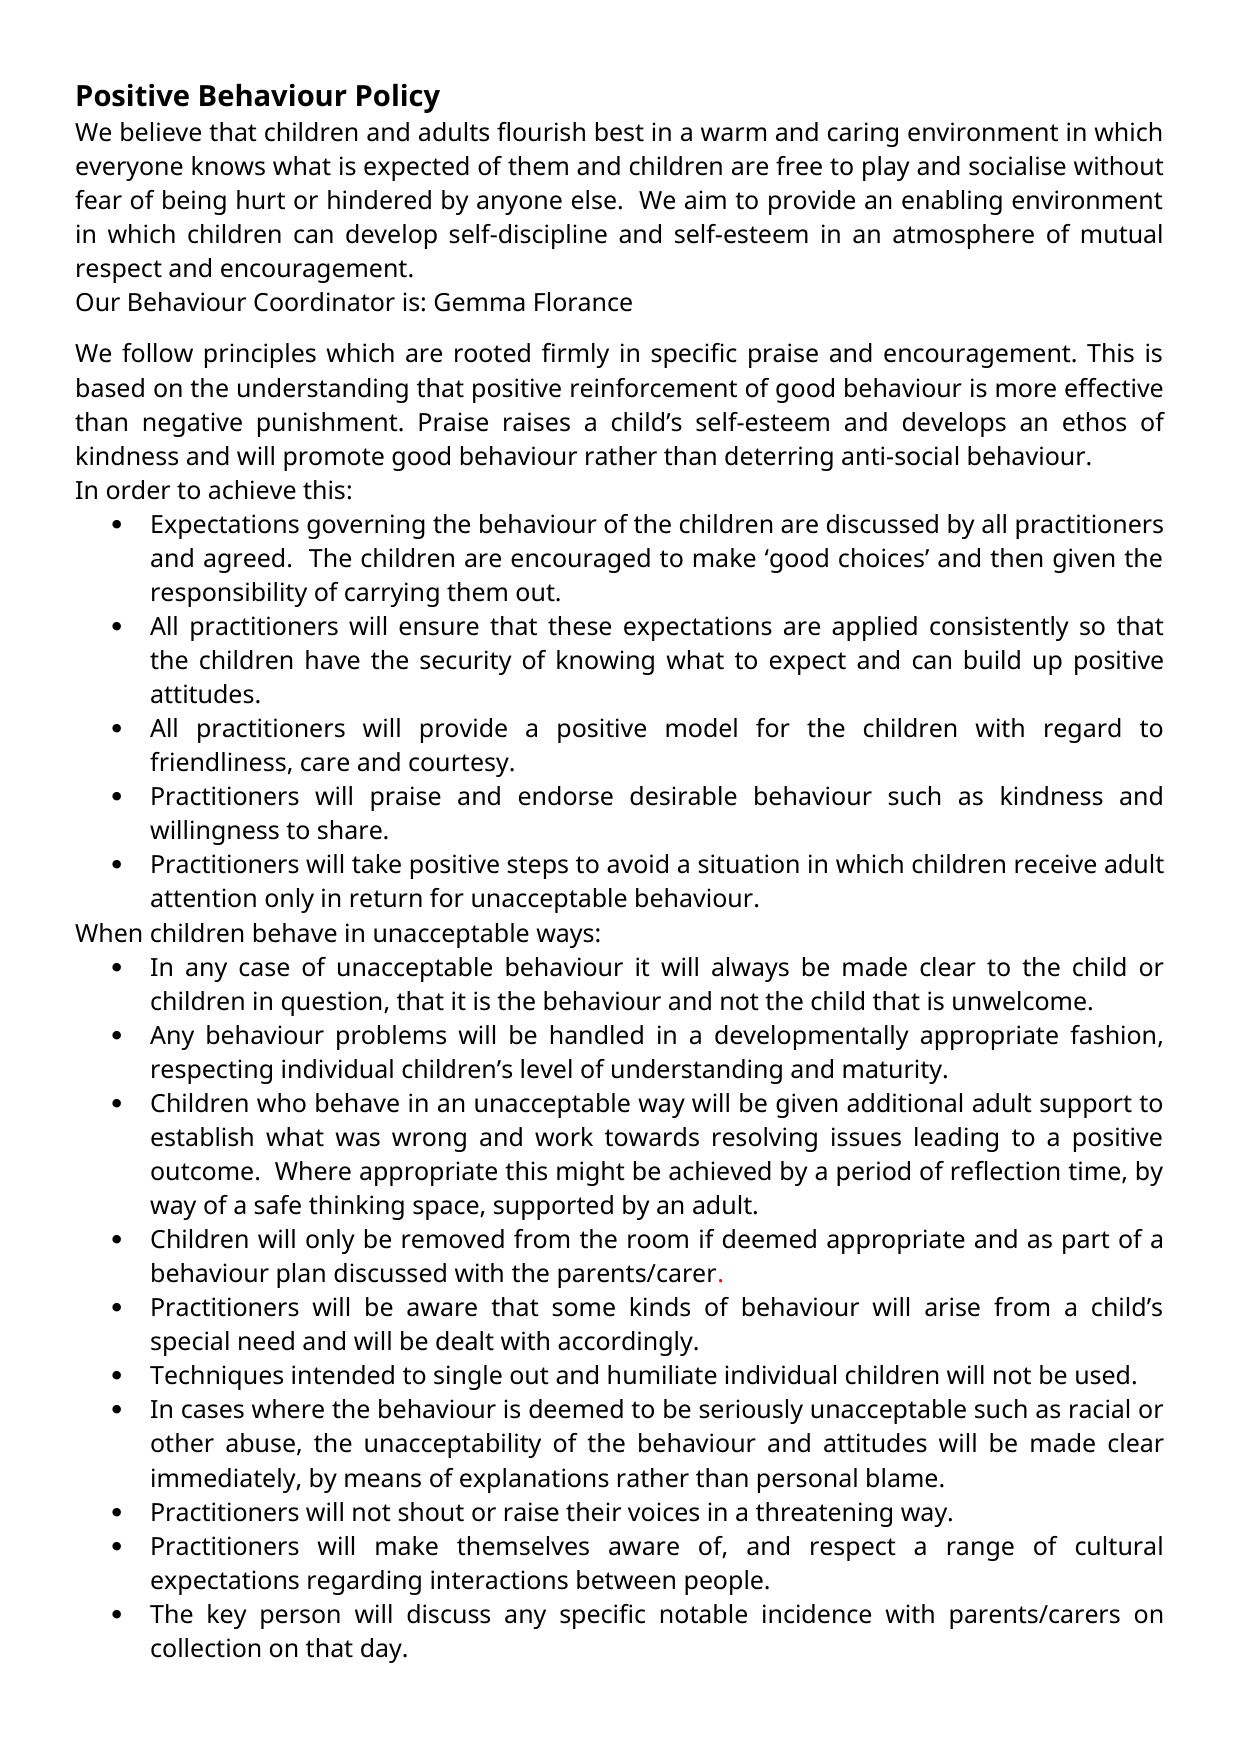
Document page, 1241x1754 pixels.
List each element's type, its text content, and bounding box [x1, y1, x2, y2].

list Practitioners will not shout or raise their voices in a threatening way. [112, 1494, 1165, 1528]
text Positive Behaviour Policy [75, 75, 1165, 115]
list Techniques intended to single out and humiliate individual children will not be used. [112, 1358, 1165, 1392]
list Any behaviour problems will be handled in a developmentally appropriate fashion, respecting individual children’s level of understanding and maturity. [112, 1017, 1165, 1086]
list Practitioners will make themselves aware of, and respect a range of cultural expectations regarding interactions between people. [112, 1528, 1165, 1596]
list Expectations governing the behaviour of the children are discussed by all practitioners and agreed. The children are encouraged to make ‘good choices’ and then given the responsibility of carrying them out. [112, 506, 1165, 609]
list In any case of unacceptable behaviour it will always be made clear to the child or children in question, that it is the behaviour and not the child that is unwelcome. [112, 949, 1165, 1017]
text In order to achieve this: [75, 472, 1165, 506]
list Children who behave in an unacceptable way will be given additional adult support to establish what was wrong and work towards resolving issues leading to a positive outcome. Where appropriate this might be achieved by a period of reflection time, by way of a safe thinking space, supported by an adult. [112, 1086, 1165, 1222]
list All practitioners will provide a positive model for the children with regard to friendliness, care and courtesy. [112, 711, 1165, 779]
text Our Behaviour Coordinator is: Gemma Florance [75, 285, 1165, 319]
list Children will only be removed from the room if deemed appropriate and as part of a behaviour plan discussed with the parents/carer. [112, 1222, 1165, 1290]
list In cases where the behaviour is deemed to be seriously unacceptable such as racial or other abuse, the unacceptability of the behaviour and attitudes will be made clear immediately, by means of explanations rather than personal blame. [112, 1392, 1165, 1494]
list Practitioners will be aware that some kinds of behaviour will arise from a child’s special need and will be dealt with accordingly. [112, 1290, 1165, 1358]
list Practitioners will praise and endorse desirable behaviour such as kindness and willingness to share. [112, 779, 1165, 847]
list Practitioners will take positive steps to avoid a situation in which children receive adult attention only in return for unacceptable behaviour. [112, 847, 1165, 915]
list All practitioners will ensure that these expectations are applied consistently so that the children have the security of knowing what to expect and can build up positive attitudes. [112, 609, 1165, 711]
text When children behave in unacceptable ways: [75, 915, 1165, 949]
text We follow principles which are rooted firmly in specific praise and encouragement. This is based on the understanding that positive reinforcement of good behaviour is more effective than negative punishment. Praise raises a child’s self-esteem and develops an ethos of kindness and will promote good behaviour rather than deterring anti-social behaviour. [75, 336, 1165, 472]
text We believe that children and adults flourish best in a warm and caring environment in which everyone knows what is expected of them and children are free to play and socialise without fear of being hurt or hindered by anyone else. We aim to provide an enabling environment in which children can develop self-discipline and self-esteem in an atmosphere of mutual respect and encouragement. [75, 115, 1165, 285]
list The key person will discuss any specific notable incidence with parents/carers on collection on that day. [112, 1596, 1165, 1664]
